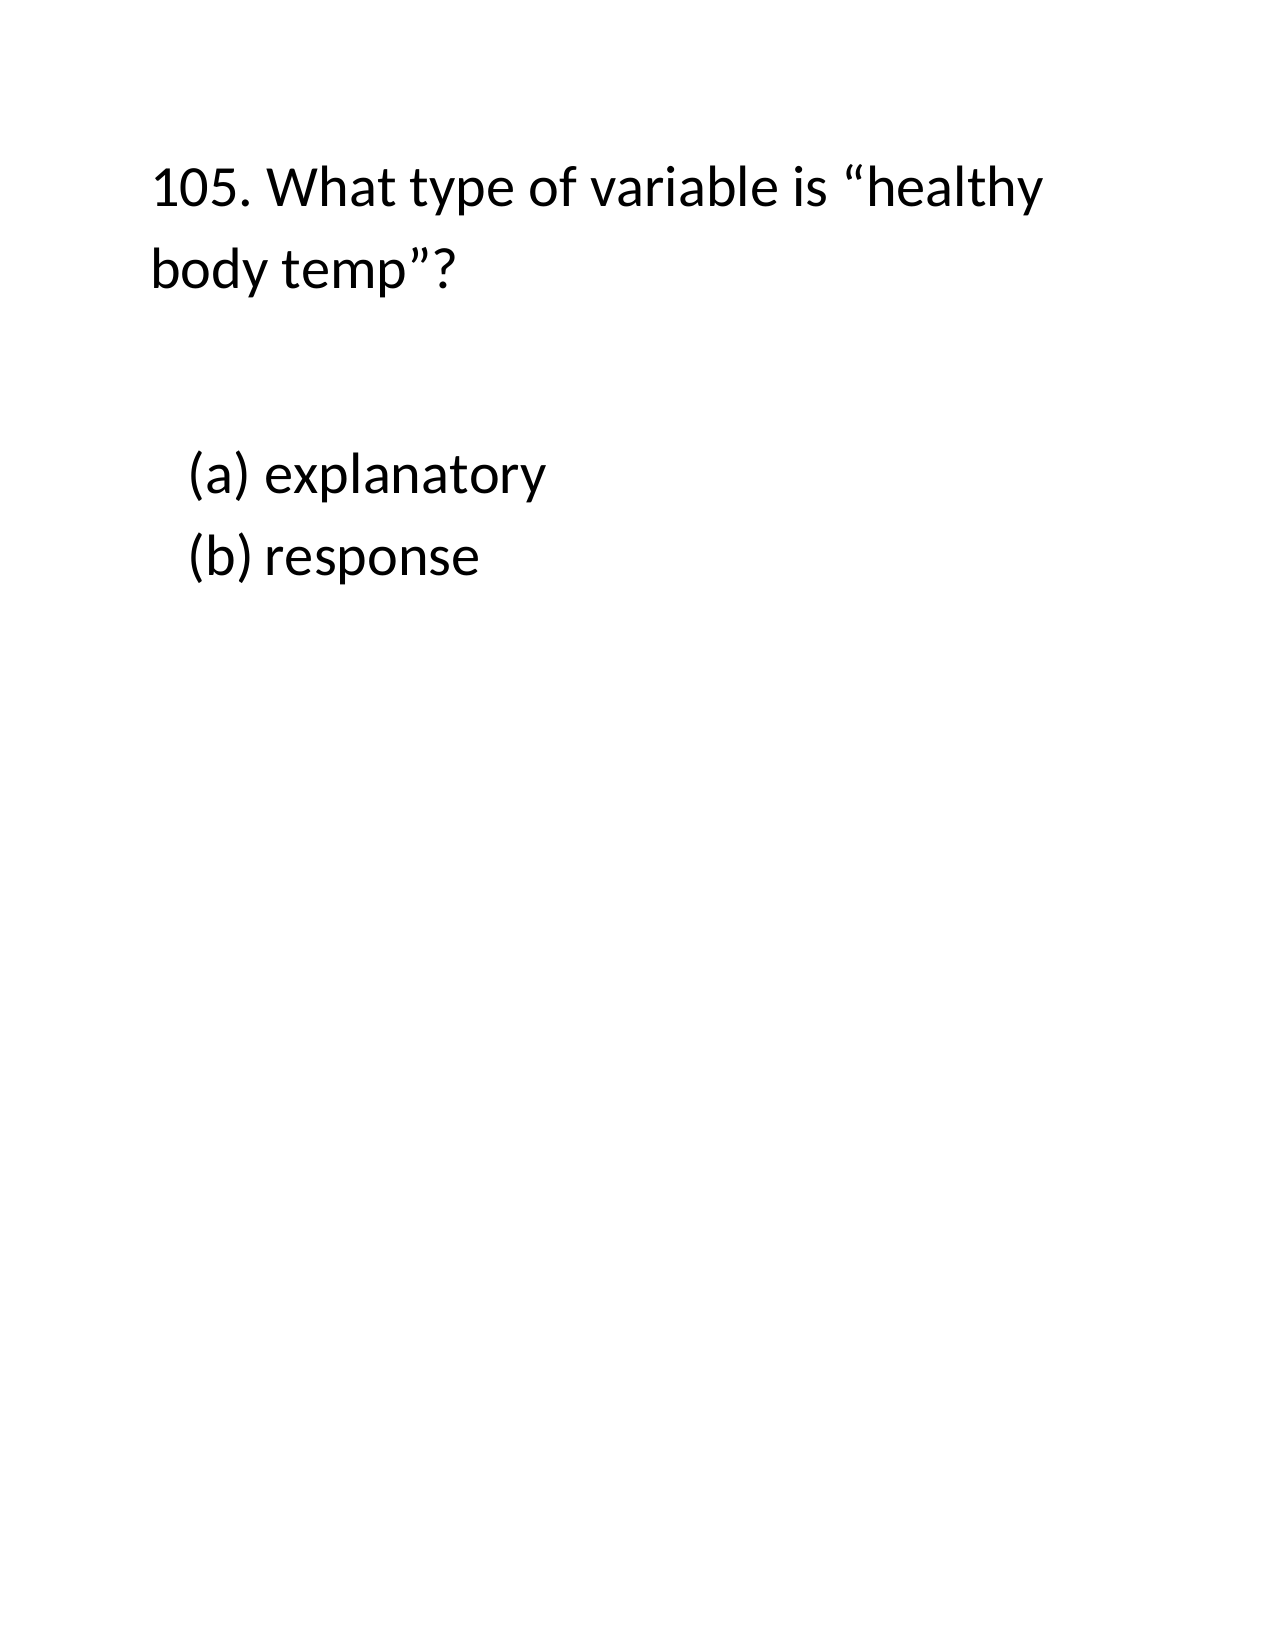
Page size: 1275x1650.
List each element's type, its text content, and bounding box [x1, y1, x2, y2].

list response [187, 519, 1125, 590]
text 105. What type of variable is “healthy body temp”? [150, 150, 1125, 303]
list explanatory [187, 437, 1125, 508]
